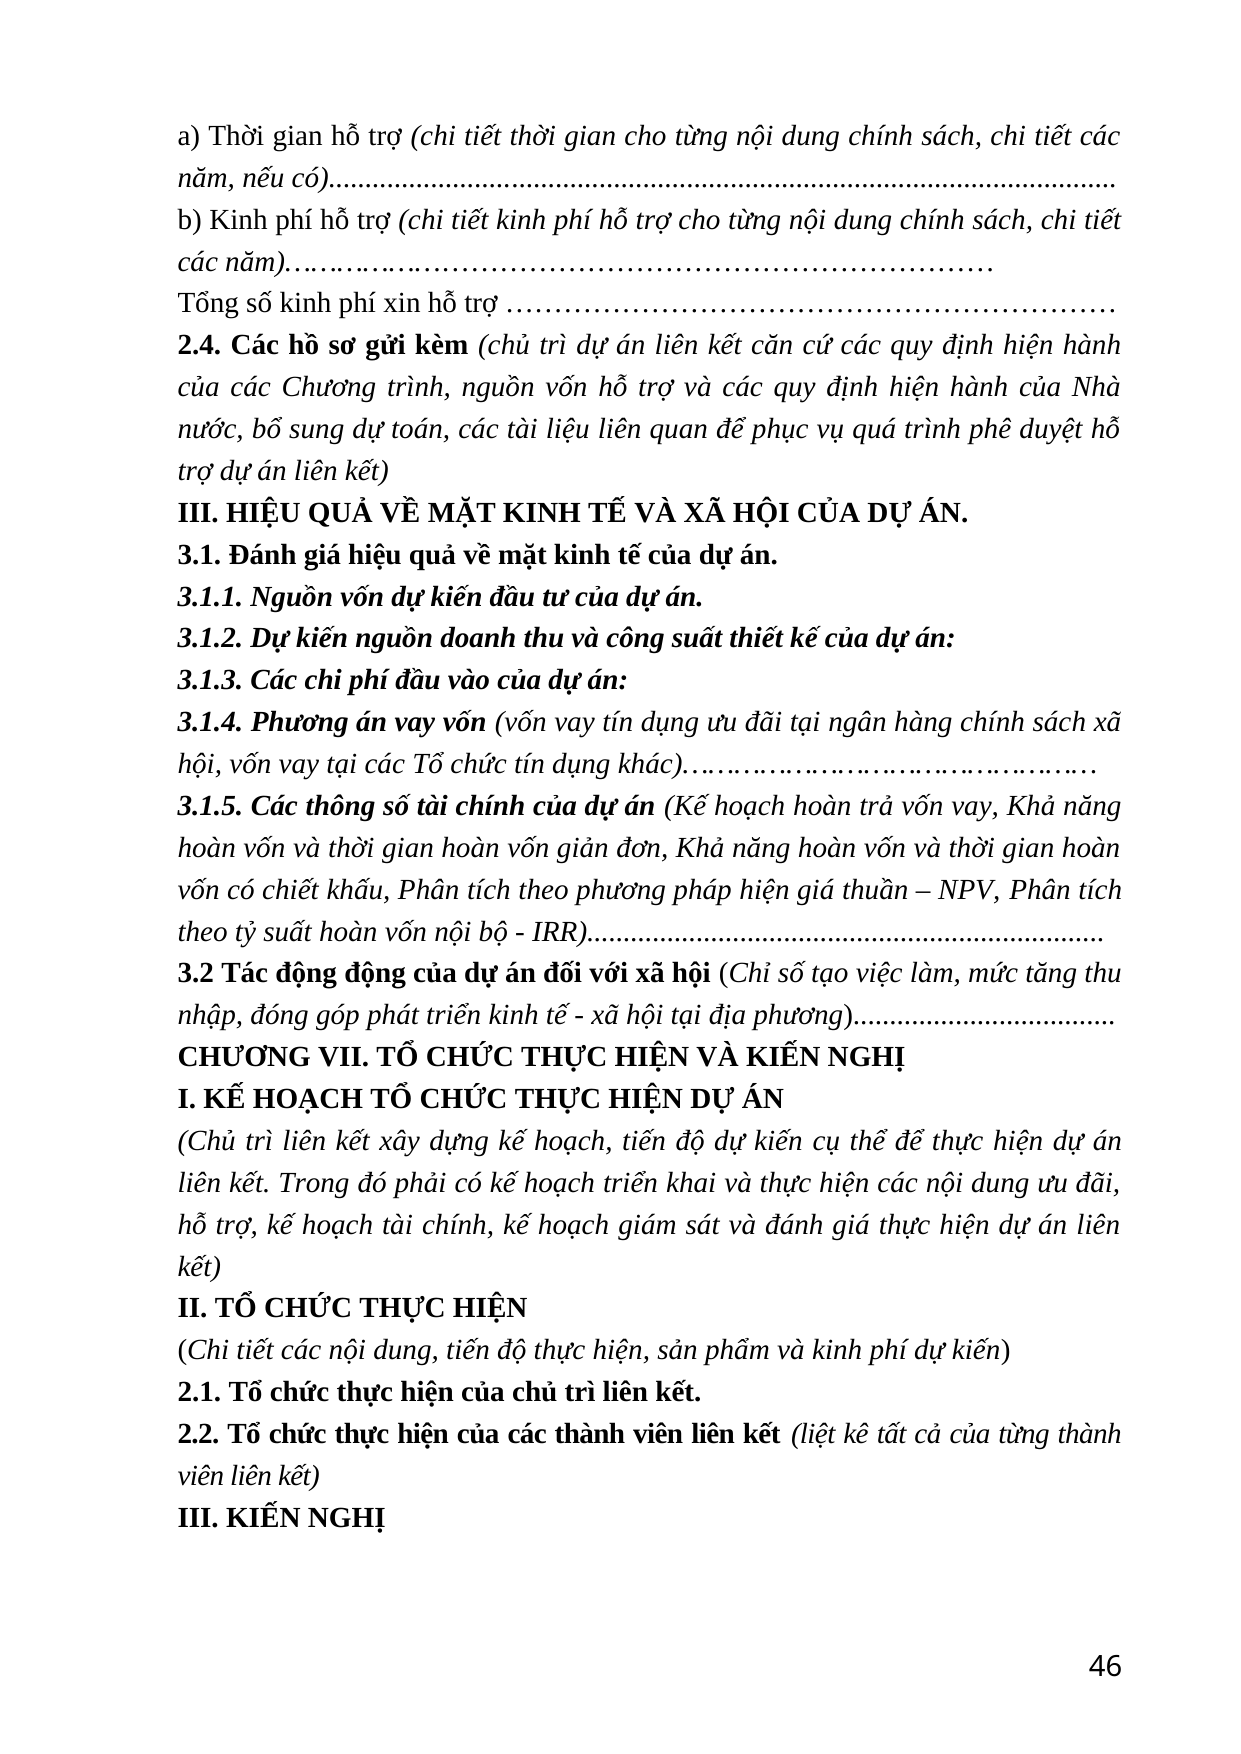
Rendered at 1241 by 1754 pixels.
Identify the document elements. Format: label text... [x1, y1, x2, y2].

text a) Thời gian hỗ trợ (chi tiết thời gian cho từng nội dung chính sách, chi tiết các năm, nếu có)............................................................................................................ [177, 118, 1122, 193]
text b) Kinh phí hỗ trợ (chi tiết kinh phí hỗ trợ cho từng nội dung chính sách, chi tiết các năm)………………………………………………………………… [177, 202, 1122, 277]
text 3.1.4. Phương án vay vốn (vốn vay tín dụng ưu đãi tại ngân hàng chính sách xã hội, vốn vay tại các Tổ chức tín dụng khác)………………………………………… [177, 704, 1122, 780]
text (Chủ trì liên kết xây dựng kế hoạch, tiến độ dự kiến cụ thể để thực hiện dự án liên kết. Trong đó phải có kế hoạch triển khai và thực hiện các nội dung ưu đãi, hỗ trợ, kế hoạch tài chính, kế hoạch giám sát và đánh giá thực hiện dự án liên kết) [177, 1123, 1122, 1282]
text II. TỔ CHỨC THỰC HIỆN [177, 1291, 1122, 1324]
text (Chi tiết các nội dung, tiến độ thực hiện, sản phẩm và kinh phí dự kiến) [177, 1332, 1122, 1366]
text 3.1. Đánh giá hiệu quả về mặt kinh tế của dự án. [177, 537, 1122, 570]
text 2.4. Các hồ sơ gửi kèm (chủ trì dự án liên kết căn cứ các quy định hiện hành của các Chương trình, nguồn vốn hỗ trợ và các quy định hiện hành của Nhà nước, bổ sung dự toán, các tài liệu liên quan để phục vụ quá trình phê duyệt hỗ trợ dự án liên kết) [177, 327, 1122, 487]
text CHƯƠNG VII. TỔ CHỨC THỰC HIỆN VÀ KIẾN NGHỊ [177, 1039, 1122, 1073]
text III. HIỆU QUẢ VỀ MẶT KINH TẾ VÀ XÃ HỘI CỦA DỰ ÁN. [177, 495, 1122, 528]
text 3.1.3. Các chi phí đầu vào của dự án: [177, 662, 1122, 696]
text Tổng số kinh phí xin hỗ trợ ……………………………………………………… [177, 286, 1122, 319]
text 3.1.2. Dự kiến nguồn doanh thu và công suất thiết kế của dự án: [177, 621, 1122, 654]
text 2.1. Tổ chức thực hiện của chủ trì liên kết. [177, 1374, 1122, 1408]
text 3.1.5. Các thông số tài chính của dự án (Kế hoạch hoàn trả vốn vay, Khả năng hoàn vốn và thời gian hoàn vốn giản đơn, Khả năng hoàn vốn và thời gian hoàn vốn có chiết khấu, Phân tích theo phương pháp hiện giá thuần – NPV, Phân tích theo tỷ suất hoàn vốn nội bộ - IRR)....................................................................... [177, 788, 1122, 947]
text I. KẾ HOẠCH TỔ CHỨC THỰC HIỆN DỰ ÁN [177, 1081, 1122, 1115]
text 2.2. Tổ chức thực hiện của các thành viên liên kết (liệt kê tất cả của từng thành viên liên kết) [177, 1416, 1122, 1492]
text 3.2 Tác động động của dự án đối với xã hội (Chỉ số tạo việc làm, mức tăng thu nhập, đóng góp phát triển kinh tế - xã hội tại địa phương).................................... [177, 956, 1122, 1031]
text 3.1.1. Nguồn vốn dự kiến đầu tư của dự án. [177, 579, 1122, 612]
text III. KIẾN NGHỊ [177, 1500, 1122, 1533]
